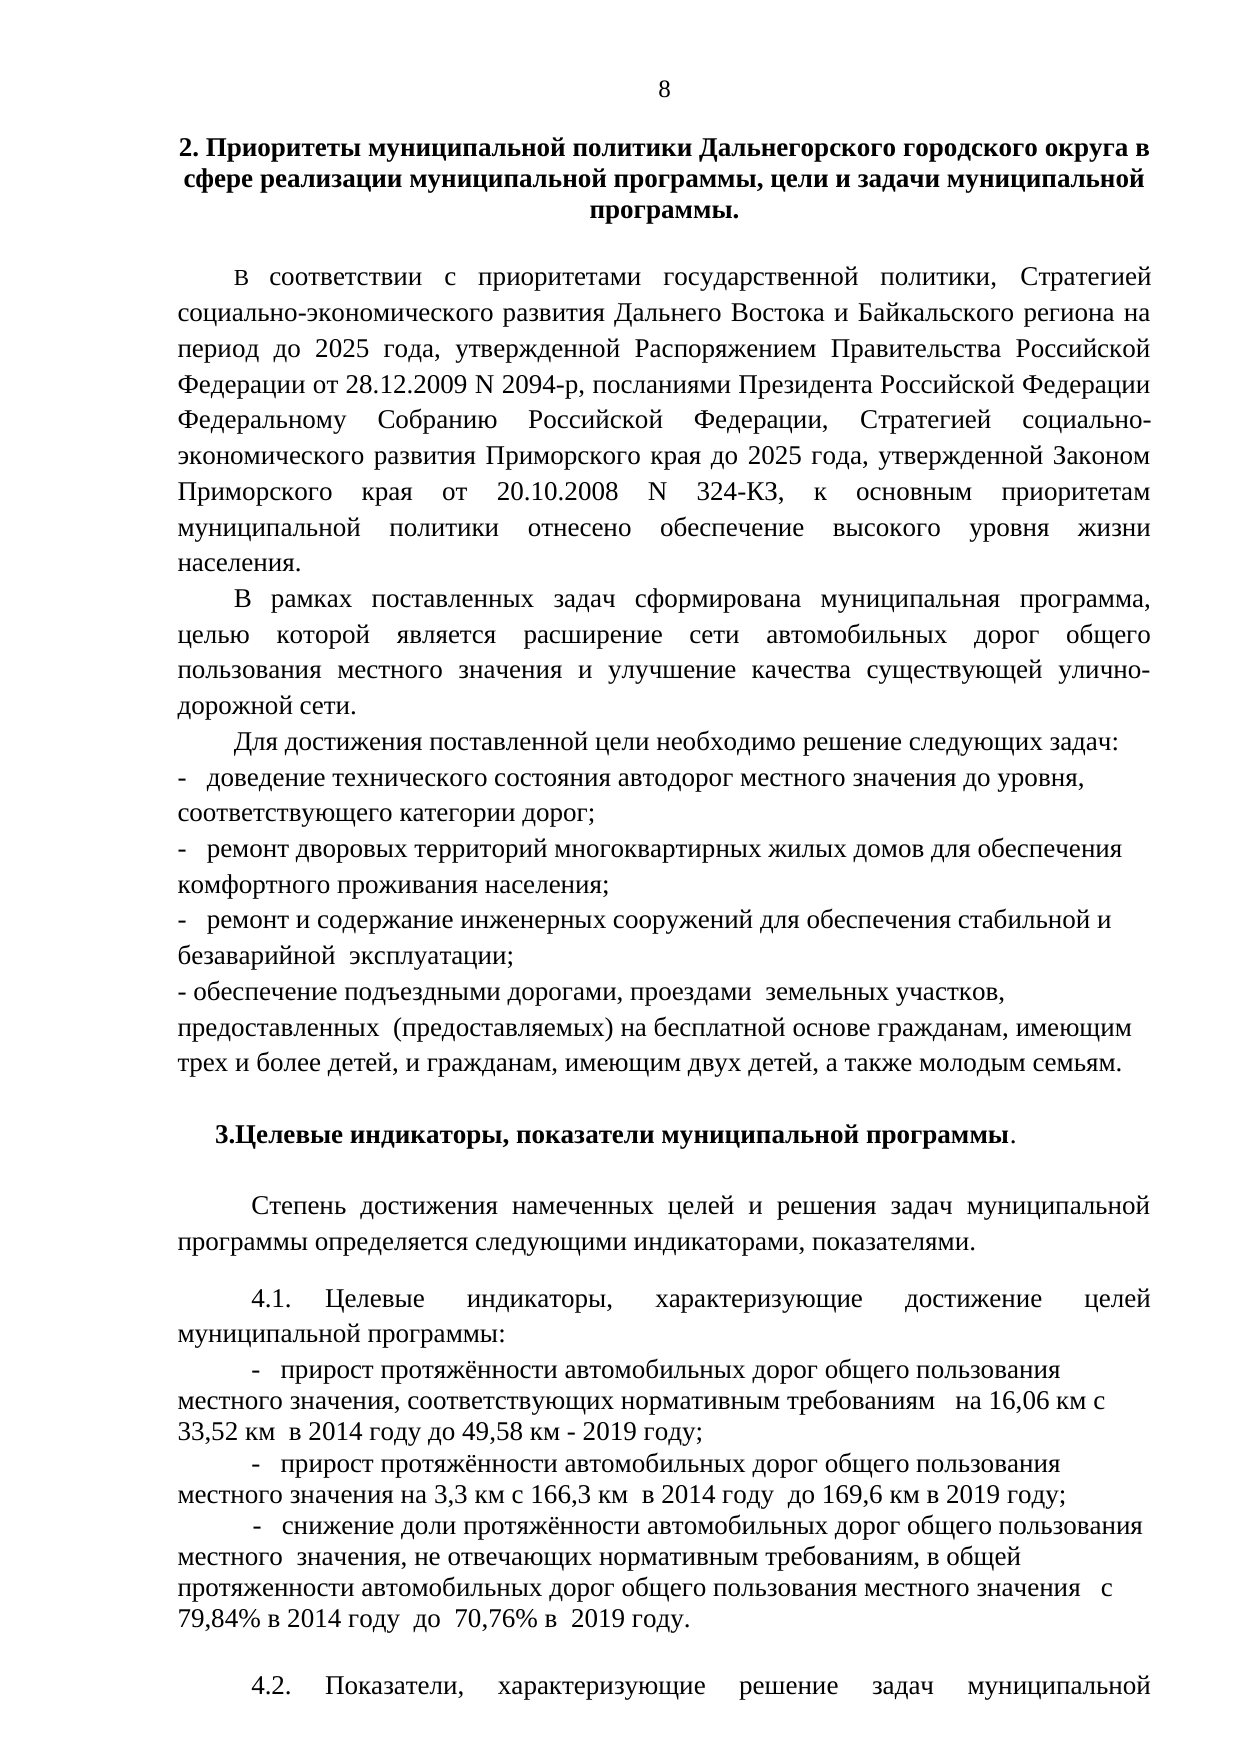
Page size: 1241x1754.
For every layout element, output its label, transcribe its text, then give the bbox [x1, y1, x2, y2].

list Целевые индикаторы, характеризующие достижение целей муниципальной программы: [177, 1282, 1152, 1349]
text - обеспечение подъездными дорогами, проездами земельных участков, предоставленных (предоставляемых) на бесплатной основе гражданам, имеющим трех и более детей, и гражданам, имеющим двух детей, а также молодым семьям. [177, 975, 1152, 1078]
text - ремонт и содержание инженерных сооружений для обеспечения стабильной и безаварийной эксплуатации; [177, 904, 1152, 971]
text - доведение технического состояния автодорог местного значения до уровня, соответствующего категории дорог; [177, 761, 1152, 828]
text В рамках поставленных задач сформирована муниципальная программа, целью которой является расширение сети автомобильных дорог общего пользования местного значения и улучшение качества существующей улично-дорожной сети. [177, 582, 1152, 720]
text Степень достижения намеченных целей и решения задач муниципальной программы определяется следующими индикаторами, показателями. [177, 1189, 1152, 1256]
list - прирост протяжённости автомобильных дорог общего пользования местного значения, соответствующих нормативным требованиям на 16,06 км с в 2014 году до 49,58 км - 2019 году; [177, 1353, 1152, 1447]
list - снижение доли протяжённости автомобильных дорог общего пользования местного значения, не отвечающих нормативным требованиям, в общей протяженности автомобильных дорог общего пользования местного значения с 79,84% в 2014 году до 70,76% в 2019 году. [177, 1509, 1152, 1633]
list - прирост протяжённости автомобильных дорог общего пользования местного значения на с в 2014 году до в 2019 году; [177, 1447, 1152, 1509]
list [177, 1669, 1152, 1700]
text 2. Приоритеты муниципальной политики Дальнегорского городского округа в сфере реализации муниципальной программы, цели и задачи муниципальной программы. [177, 131, 1152, 225]
text Для достижения поставленной цели необходимо решение следующих задач: [177, 725, 1152, 756]
text 3.Целевые индикаторы, показатели муниципальной программы. [215, 1118, 1152, 1149]
text В соответствии с приоритетами государственной политики, Стратегией социально-экономического развития Дальнего Востока и Байкальского региона на период до 2025 года, утвержденной Распоряжением Правительства Российской Федерации от 28.12.2009 N 2094-р, посланиями Президента Российской Федерации Федеральному Собранию Российской Федерации, Стратегией социально-экономического развития Приморского края до 2025 года, утвержденной Законом Приморского края от 20.10.2008 N 324-КЗ, к основным приоритетам муниципальной политики отнесено обеспечение высокого уровня жизни населения. [177, 261, 1152, 577]
text - ремонт дворовых территорий многоквартирных жилых домов для обеспечения комфортного проживания населения; [177, 832, 1152, 899]
